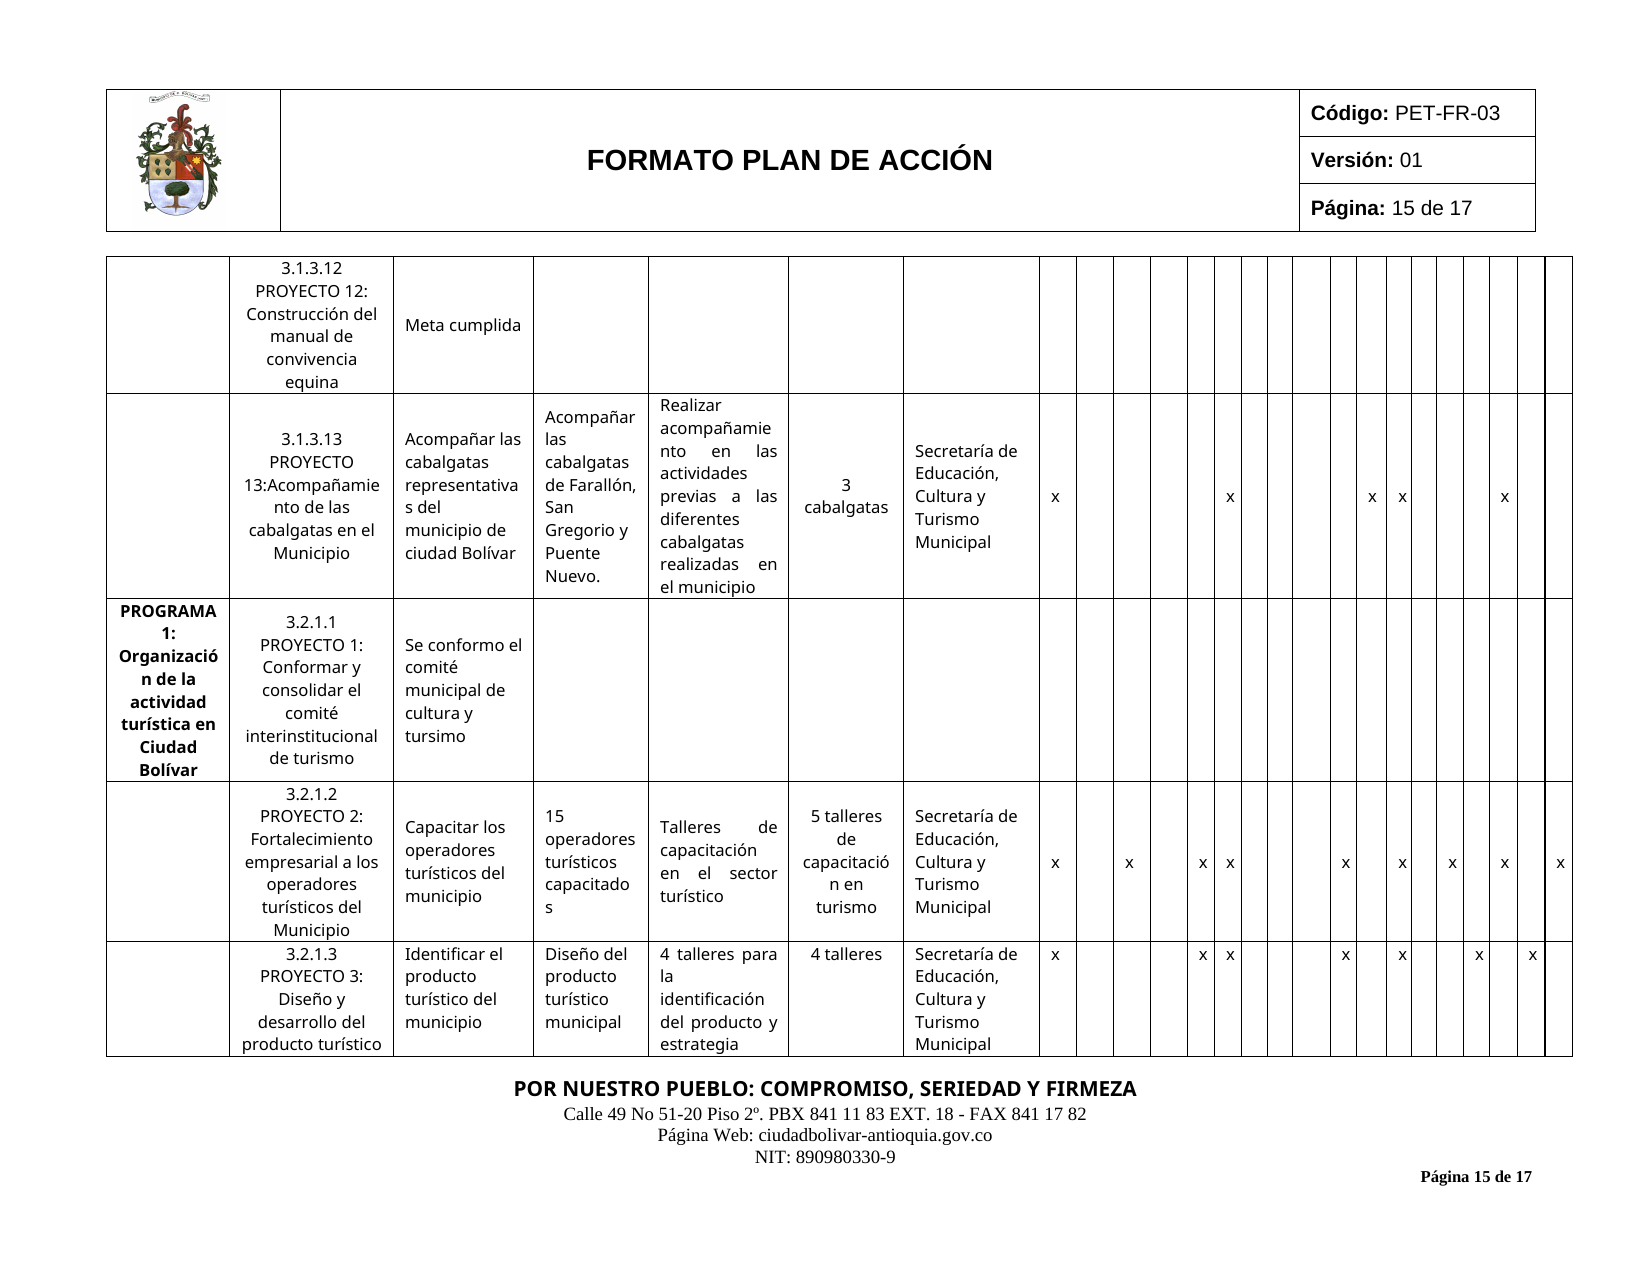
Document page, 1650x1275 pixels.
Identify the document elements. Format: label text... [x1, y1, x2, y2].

table_cell x [1490, 394, 1517, 598]
table_cell [1242, 782, 1267, 941]
table_cell x [1188, 942, 1214, 1056]
table_cell x [1357, 394, 1386, 598]
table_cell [904, 942, 1039, 1056]
table_cell [107, 394, 229, 598]
table_cell [1151, 782, 1187, 941]
table_cell [1331, 257, 1356, 393]
table_cell [1464, 394, 1489, 598]
table_cell Secretaría de Educación, Cultura y Turismo Municipal [904, 394, 1039, 598]
table_cell [1268, 942, 1292, 1056]
table_cell [789, 257, 903, 393]
table_cell [1293, 599, 1330, 781]
table_cell PROGRAMA 1: Organización de la actividad turística en Ciudad Bolívar [107, 599, 229, 781]
table_cell [1437, 599, 1463, 781]
table_cell [1437, 257, 1463, 393]
table_cell [1040, 599, 1076, 781]
table_cell [1293, 942, 1330, 1056]
table_cell [1077, 394, 1113, 598]
table_cell [1077, 782, 1113, 941]
table_cell [1387, 599, 1411, 781]
table_cell [1151, 599, 1187, 781]
table_cell Meta cumplida [394, 257, 533, 393]
table_cell [1293, 782, 1330, 941]
table_cell [649, 257, 788, 393]
table_cell [107, 782, 229, 941]
table_cell [1077, 257, 1113, 393]
table_cell [1331, 394, 1356, 598]
table_cell [1188, 257, 1214, 393]
table_cell [1412, 394, 1436, 598]
table_cell [904, 257, 1039, 393]
table_cell [1242, 394, 1267, 598]
table_cell [1077, 942, 1113, 1056]
table_cell x [1437, 782, 1463, 941]
table_cell 5 talleres de capacitación en turismo [789, 782, 903, 941]
table_cell [1412, 942, 1436, 1056]
table_cell [1331, 599, 1356, 781]
table_cell [1357, 942, 1386, 1056]
table_cell [1077, 599, 1113, 781]
table_cell Acompañar las cabalgatas de Farallón, San Gregorio y Puente Nuevo. [534, 394, 648, 598]
table_cell [1114, 599, 1150, 781]
table_cell x [1215, 394, 1241, 598]
table_cell 3.2.1.1 PROYECTO 1: Conformar y consolidar el comité interinstitucional de turismo [230, 599, 393, 781]
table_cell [649, 942, 788, 1056]
table_cell [1490, 599, 1517, 781]
table_cell x [1387, 942, 1411, 1056]
table_cell [789, 599, 903, 781]
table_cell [534, 942, 648, 1056]
table_cell [1437, 394, 1463, 598]
table_cell [1151, 257, 1187, 393]
table_cell [1242, 599, 1267, 781]
table_cell [1546, 942, 1572, 1056]
table_cell x [1040, 782, 1076, 941]
table_cell [1188, 394, 1214, 598]
table_cell [1151, 942, 1187, 1056]
table_cell Capacitar los operadores turísticos del municipio [394, 782, 533, 941]
table_cell [107, 257, 229, 393]
table_cell Se conformo el comité municipal de cultura y tursimo [394, 599, 533, 781]
table_cell x [1114, 782, 1150, 941]
table_cell 3.2.1.2 PROYECTO 2: Fortalecimiento empresarial a los operadores turísticos del Municipio [230, 782, 393, 941]
table_cell Acompañar las cabalgatas representativas del municipio de ciudad Bolívar [394, 394, 533, 598]
table_cell [1268, 394, 1292, 598]
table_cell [394, 942, 533, 1056]
table_cell x [1215, 782, 1241, 941]
table_cell [534, 257, 648, 393]
table_cell [1293, 257, 1330, 393]
table_cell [1412, 257, 1436, 393]
table_cell [1293, 394, 1330, 598]
table_cell x [1518, 942, 1544, 1056]
table_cell [1357, 257, 1386, 393]
table_cell [1518, 394, 1544, 598]
table_cell 15 operadores turísticos capacitados [534, 782, 648, 941]
table_cell x [1546, 782, 1572, 941]
table_cell [1268, 782, 1292, 941]
table_cell [1357, 599, 1386, 781]
table_cell [1518, 599, 1544, 781]
table_cell [1215, 599, 1241, 781]
table_cell [1546, 599, 1572, 781]
table_cell [1215, 257, 1241, 393]
table_cell x [1331, 942, 1356, 1056]
table_cell [1242, 257, 1267, 393]
table_cell x [1387, 394, 1411, 598]
table_cell [1437, 942, 1463, 1056]
table_cell [1490, 257, 1517, 393]
table_cell Secretaría de Educación, Cultura y Turismo Municipal [904, 782, 1039, 941]
table_cell [1357, 782, 1386, 941]
table_cell 3.1.3.12 PROYECTO 12: Construcción del manual de convivencia equina [230, 257, 393, 393]
table_cell [1268, 599, 1292, 781]
table_cell x [1188, 782, 1214, 941]
table_cell [1040, 257, 1076, 393]
table_cell 4 talleres [789, 942, 903, 1056]
table_cell 3.1.3.13 PROYECTO 13:Acompañamiento de las cabalgatas en el Municipio [230, 394, 393, 598]
table_cell [1412, 782, 1436, 941]
table_cell [1268, 257, 1292, 393]
table_cell [1114, 257, 1150, 393]
table_cell 3 cabalgatas [789, 394, 903, 598]
table_cell x [1464, 942, 1489, 1056]
table_cell [1546, 257, 1572, 393]
table_cell x [1040, 394, 1076, 598]
table_cell [904, 599, 1039, 781]
table_cell [1518, 257, 1544, 393]
table_cell x [1387, 782, 1411, 941]
table_cell [1114, 394, 1150, 598]
table_cell x [1040, 942, 1076, 1056]
table_cell [1546, 394, 1572, 598]
table_cell [107, 942, 229, 1056]
table_cell [1464, 599, 1489, 781]
table_cell Realizar acompañamiento en las actividades previas a las diferentes cabalgatas realizadas en el municipio [649, 394, 788, 598]
table_cell x [1490, 782, 1517, 941]
table_cell [1242, 942, 1267, 1056]
table_cell [534, 599, 648, 781]
table_cell Talleres de capacitación en el sector turístico [649, 782, 788, 941]
table_cell [1518, 782, 1544, 941]
table_cell [1490, 942, 1517, 1056]
table_cell x [1331, 782, 1356, 941]
table_cell [1188, 599, 1214, 781]
table_cell [1464, 257, 1489, 393]
table_cell [1151, 394, 1187, 598]
table_cell [1387, 257, 1411, 393]
table_cell [1412, 599, 1436, 781]
table_cell [1464, 782, 1489, 941]
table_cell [230, 942, 393, 1056]
table_cell [649, 599, 788, 781]
table_cell x [1215, 942, 1241, 1056]
table_cell [1114, 942, 1150, 1056]
